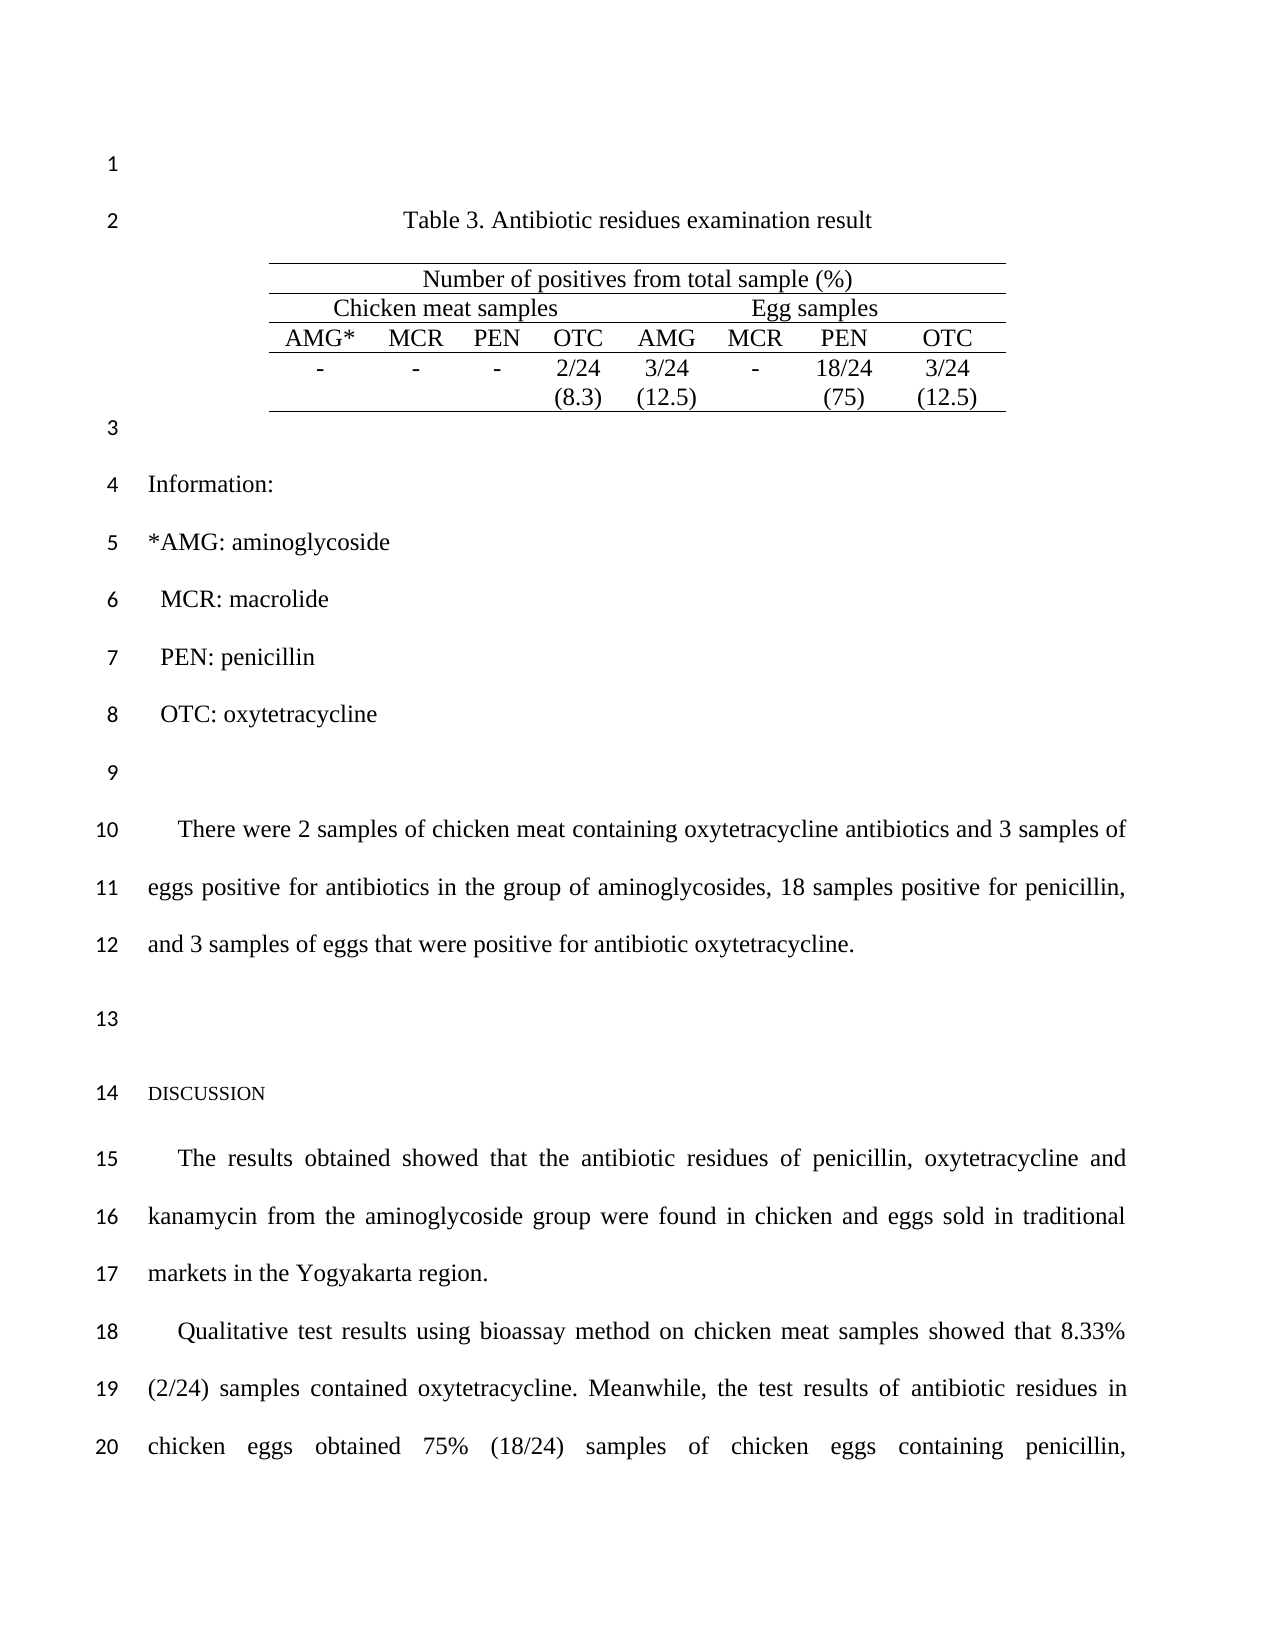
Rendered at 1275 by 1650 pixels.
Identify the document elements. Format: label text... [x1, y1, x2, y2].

text *AMG: aminoglycoside [148, 527, 1127, 555]
text There were 2 samples of chicken meat containing oxytetracycline antibiotics and 3 samples of eggs positive for antibiotics in the group of aminoglycosides, 18 samples positive for penicillin, and 3 samples of eggs that were positive for antibiotic oxytetracycline. [148, 814, 1127, 958]
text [148, 1316, 1127, 1459]
table_cell 18/24 (75) [800, 353, 888, 411]
table_cell AMG* [269, 323, 371, 352]
text Table 3. Antibiotic residues examination result [148, 205, 1127, 234]
text OTC: oxytetracycline [148, 699, 1127, 728]
table_cell - [371, 353, 460, 411]
table_cell PEN [800, 323, 888, 352]
table_cell 3/24 (12.5) [623, 353, 711, 411]
table_cell Egg samples [623, 294, 1006, 322]
table_cell MCR [711, 323, 799, 352]
text The results obtained showed that the antibiotic residues of penicillin, oxytetracycline and kanamycin from the aminoglycoside group were found in chicken and eggs sold in traditional markets in the Yogyakarta region. [148, 1143, 1127, 1287]
table_cell OTC [888, 323, 1006, 352]
text MCR: macrolide [148, 584, 1127, 613]
text Information: [148, 469, 1127, 498]
table_cell - [460, 353, 534, 411]
table_cell - [711, 353, 799, 411]
table_cell - [269, 353, 371, 411]
subtitle discussion [148, 1077, 1127, 1106]
table_cell 3/24 (12.5) [888, 353, 1006, 411]
table_cell PEN [460, 323, 534, 352]
table_cell 2/24 (8.3) [534, 353, 622, 411]
table_header Number of positives from total sample (%) [269, 264, 1006, 292]
table_cell MCR [371, 323, 460, 352]
table_cell Chicken meat samples [269, 294, 622, 322]
table_cell OTC [534, 323, 622, 352]
text PEN: penicillin [148, 642, 1127, 670]
table_cell AMG [623, 323, 711, 352]
